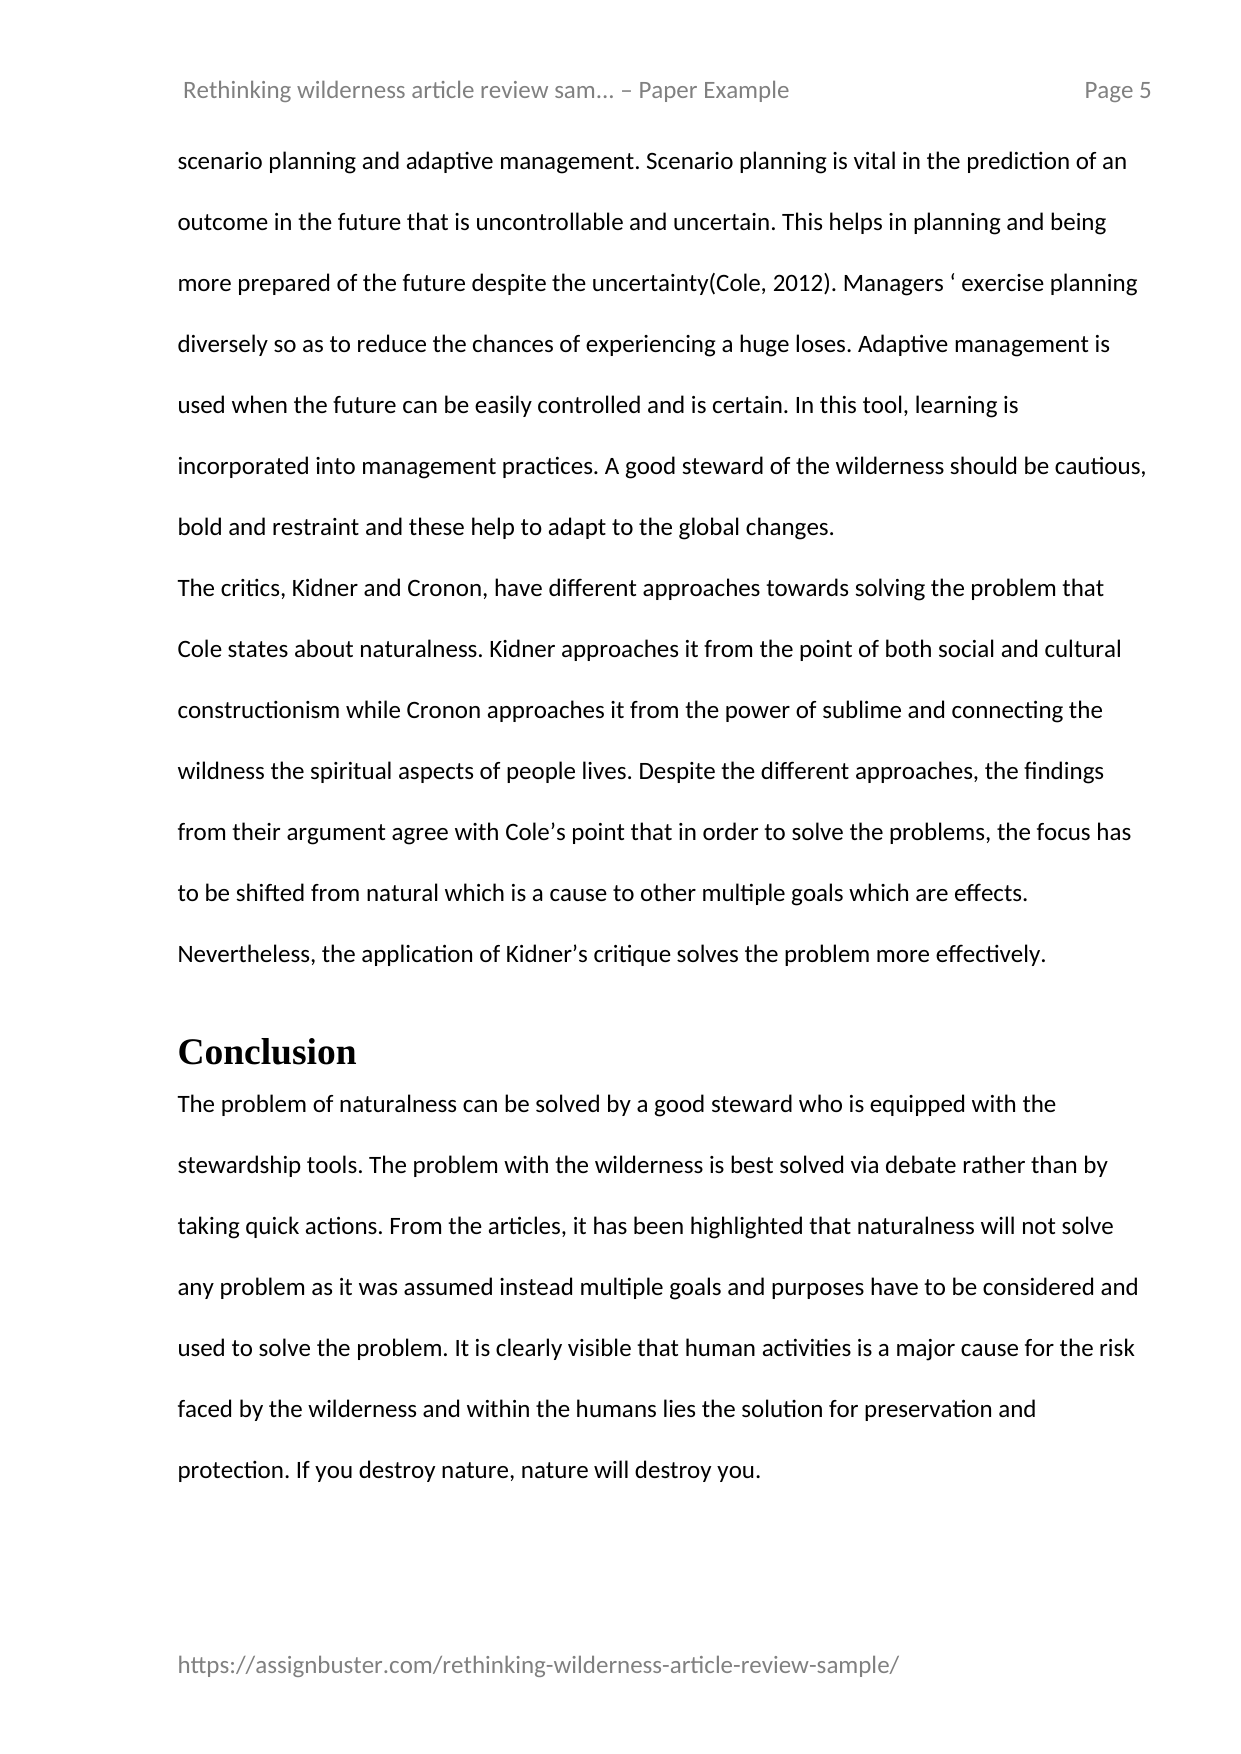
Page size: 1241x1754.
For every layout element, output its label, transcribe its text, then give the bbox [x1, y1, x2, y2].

text The problem of naturalness can be solved by a good steward who is equipped with the stewardship tools. The problem with the wilderness is best solved via debate rather than by taking quick actions. From the articles, it has been highlighted that naturalness will not solve any problem as it was assumed instead multiple goals and purposes have to be considered and used to solve the problem. It is clearly visible that human activities is a major cause for the risk faced by the wilderness and within the humans lies the solution for preservation and protection. If you destroy nature, nature will destroy you. [177, 1088, 1152, 1485]
subtitle Conclusion [177, 1029, 1152, 1072]
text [177, 145, 1152, 969]
